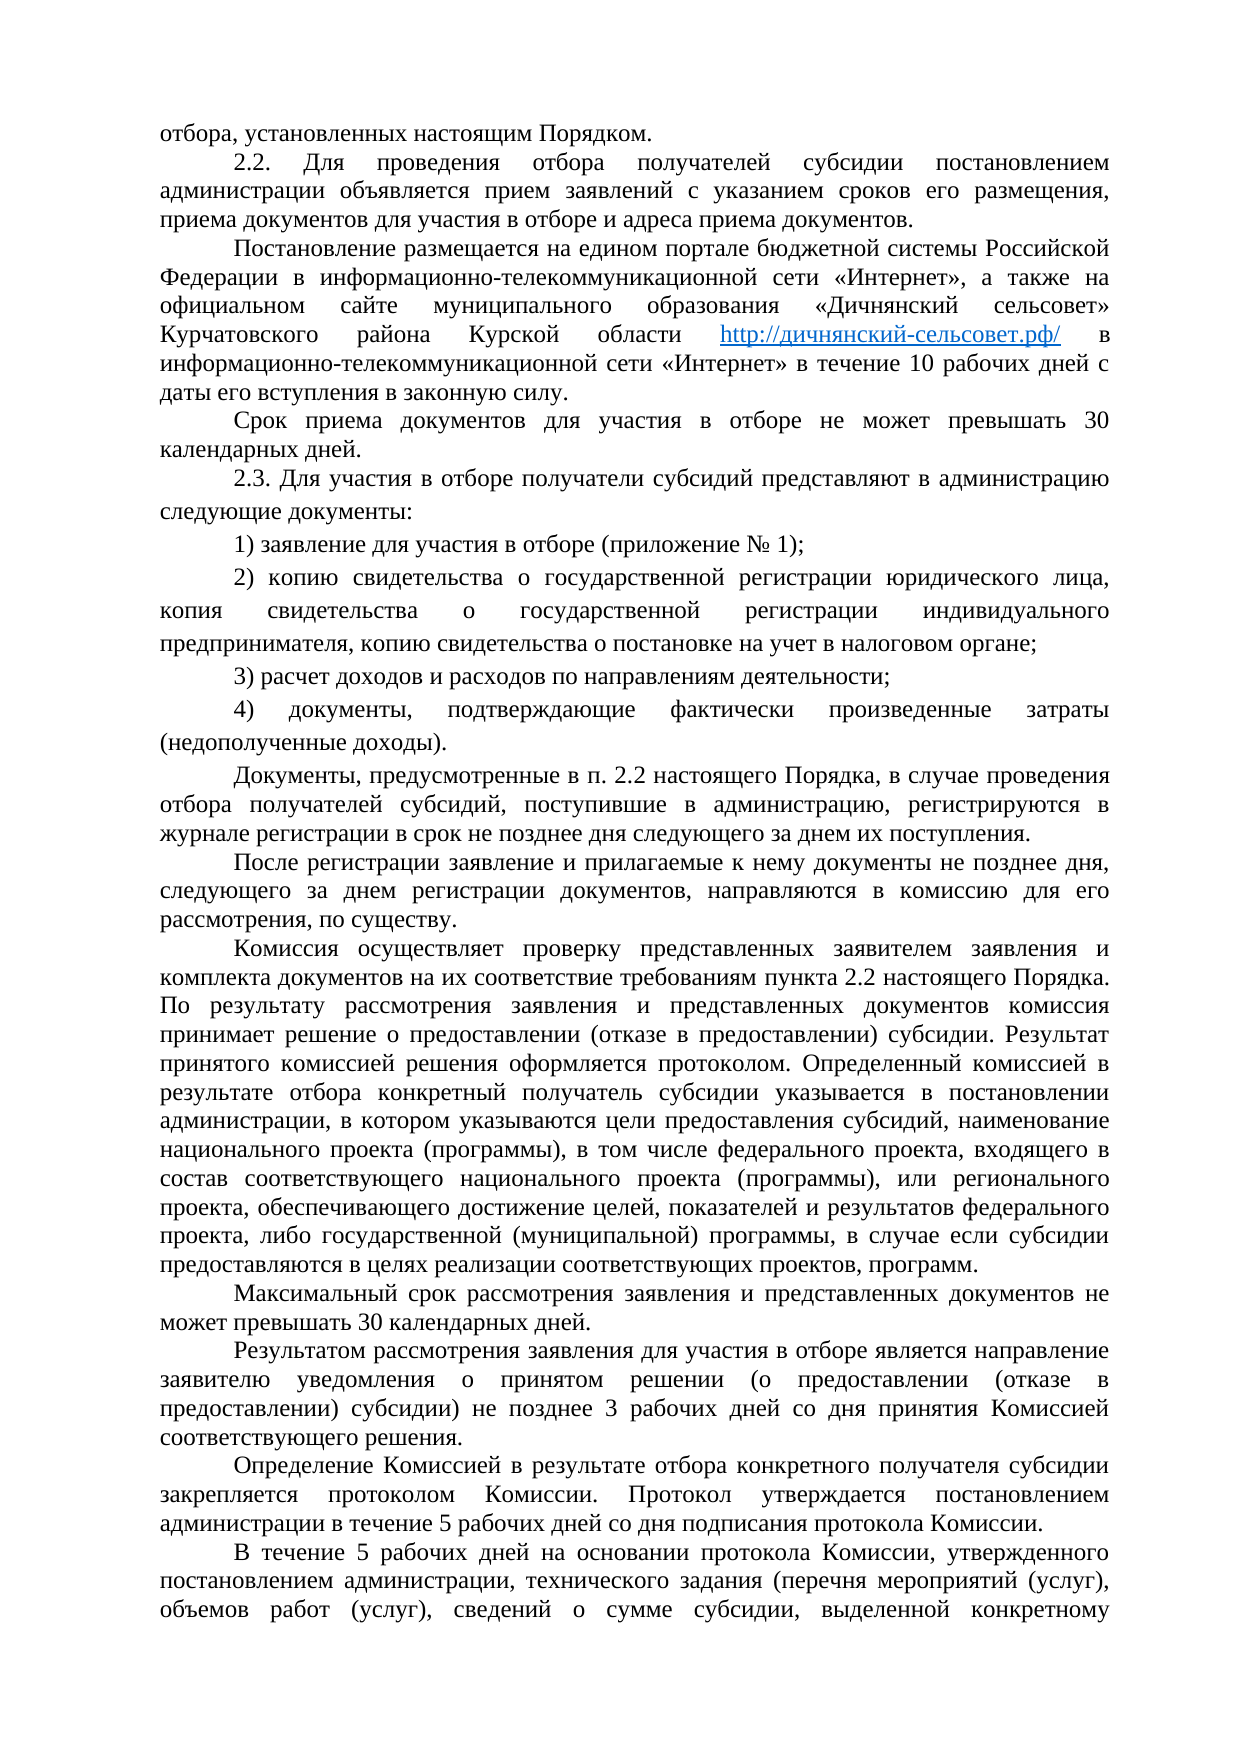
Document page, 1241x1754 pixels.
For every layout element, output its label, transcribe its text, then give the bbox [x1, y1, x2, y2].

text 2.3. Для участия в отборе получатели субсидий представляют в администрацию следующие документы: [159, 463, 1110, 525]
text Срок приема документов для участия в отборе не может превышать 30 календарных дней. [159, 406, 1110, 463]
text Определение Комиссией в результате отбора конкретного получателя субсидии закрепляется протоколом Комиссии. Протокол утверждается постановлением администрации в течение 5 рабочих дней со дня подписания протокола Комиссии. [159, 1450, 1110, 1537]
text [159, 118, 1110, 147]
text Максимальный срок рассмотрения заявления и представленных документов не может превышать 30 календарных дней. [159, 1278, 1110, 1335]
text Результатом рассмотрения заявления для участия в отборе является направление заявителю уведомления о принятом решении (о предоставлении (отказе в предоставлении) субсидии) не позднее 3 рабочих дней со дня принятия Комиссией соответствующего решения. [159, 1335, 1110, 1450]
text Документы, предусмотренные в п. 2.2 настоящего Порядка, в случае проведения отбора получателей субсидий, поступившие в администрацию, регистрируются в журнале регистрации в срок не позднее дня следующего за днем их поступления. [159, 760, 1110, 847]
text 3) расчет доходов и расходов по направлениям деятельности; [159, 661, 1110, 690]
text 4) документы, подтверждающие фактически произведенные затраты (недополученные доходы). [159, 694, 1110, 756]
text Комиссия осуществляет проверку представленных заявителем заявления и комплекта документов на их соответствие требованиям пункта 2.2 настоящего Порядка. По результату рассмотрения заявления и представленных документов комиссия принимает решение о предоставлении (отказе в предоставлении) субсидии. Результат принятого комиссией решения оформляется протоколом. Определенный комиссией в результате отбора конкретный получатель субсидии указывается в постановлении администрации, в котором указываются цели предоставления субсидий, наименование национального проекта (программы), в том числе федерального проекта, входящего в состав соответствующего национального проекта (программы), или регионального проекта, обеспечивающего достижение целей, показателей и результатов федерального проекта, либо государственной (муниципальной) программы, в случае если субсидии предоставляются в целях реализации соответствующих проектов, программ. [159, 933, 1110, 1278]
text После регистрации заявление и прилагаемые к нему документы не позднее дня, следующего за днем регистрации документов, направляются в комиссию для его рассмотрения, по существу. [159, 847, 1110, 933]
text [159, 1537, 1110, 1623]
text 2.2. Для проведения отбора получателей субсидии постановлением администрации объявляется прием заявлений с указанием сроков его размещения, приема документов для участия в отборе и адреса приема документов. [159, 147, 1110, 233]
text 1) заявление для участия в отборе (приложение № 1); [159, 529, 1110, 558]
text 2) копию свидетельства о государственной регистрации юридического лица, копия свидетельства о государственной регистрации индивидуального предпринимателя, копию свидетельства о постановке на учет в налоговом органе; [159, 562, 1110, 657]
text Постановление размещается на едином портале бюджетной системы Российской Федерации в информационно-телекоммуникационной сети «Интернет», а также на официальном сайте муниципального образования «Дичнянский сельсовет» Курчатовского района Курской области http://дичнянский-сельсовет.рф/ в информационно-телекоммуникационной сети «Интернет» в течение 10 рабочих дней с даты его вступления в законную силу. [159, 233, 1110, 406]
